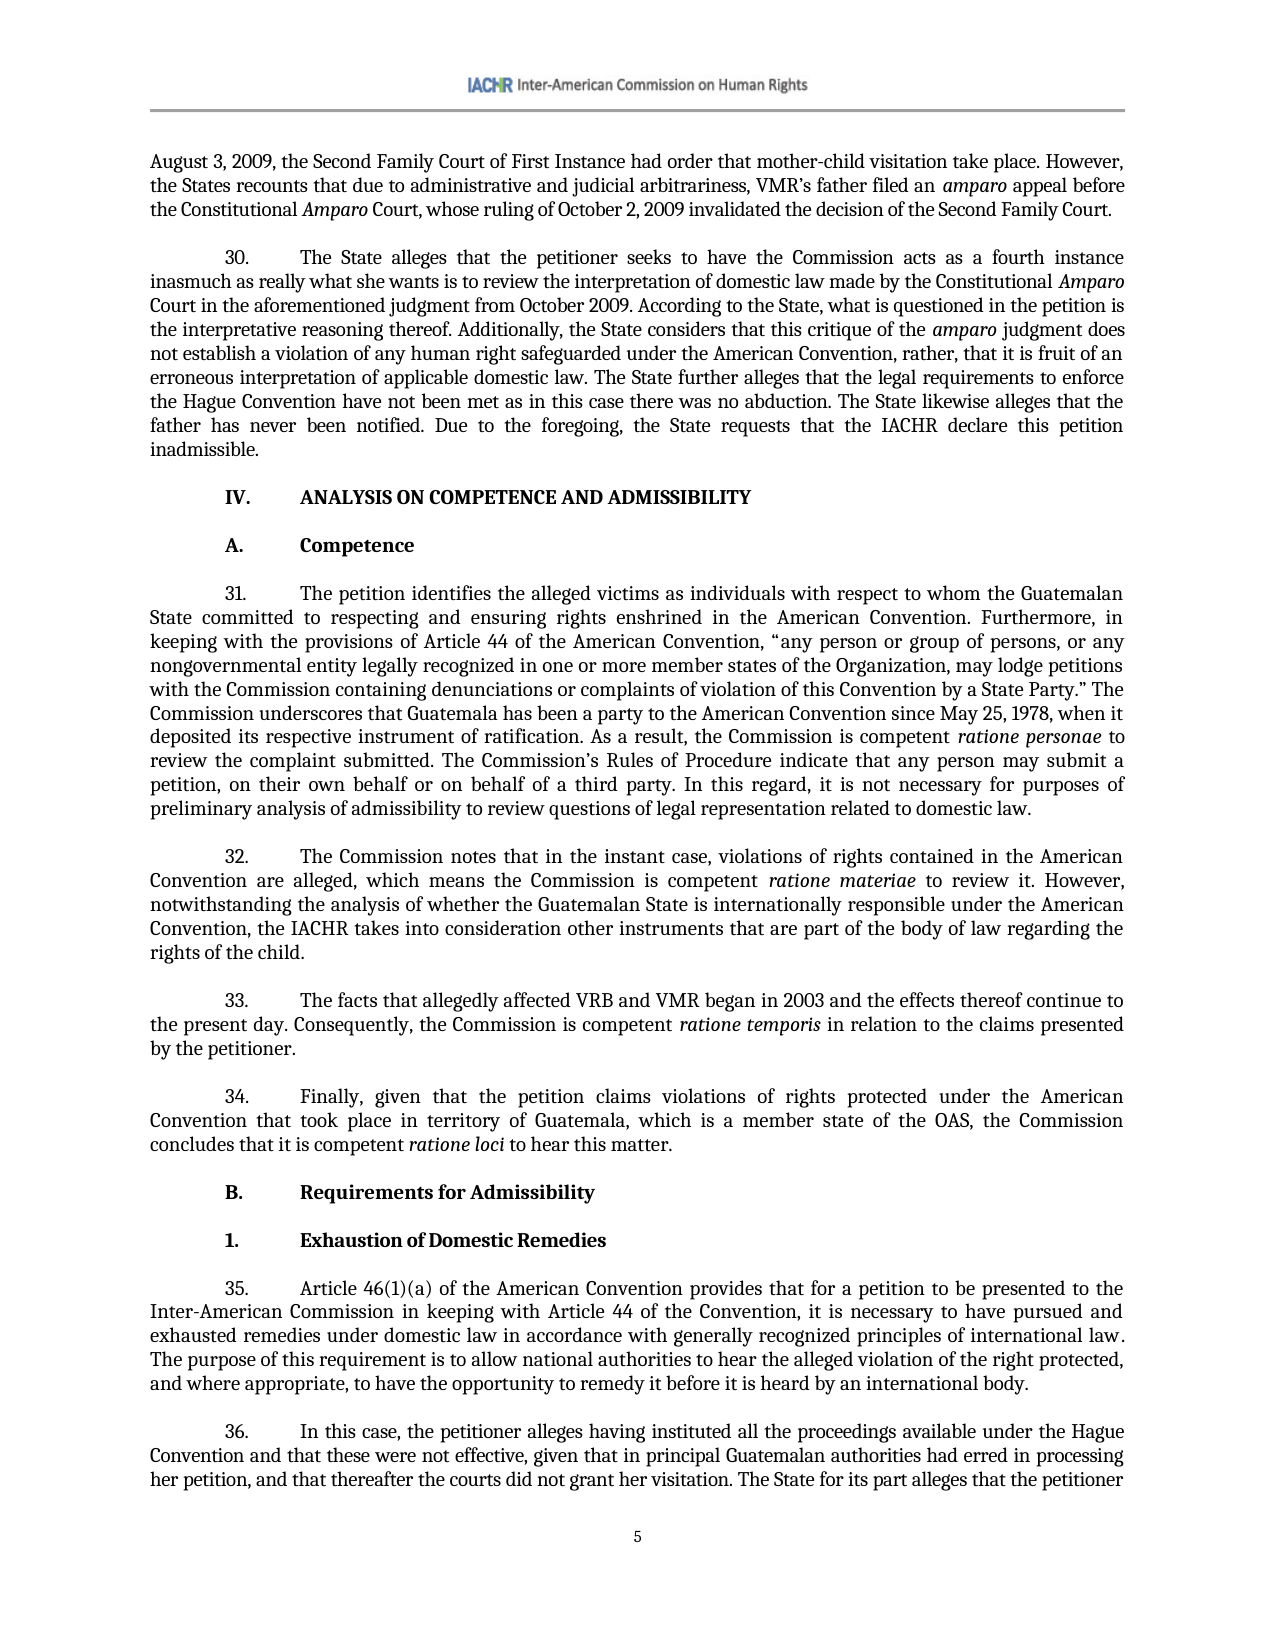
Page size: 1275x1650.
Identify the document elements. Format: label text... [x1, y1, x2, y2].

list The petition identifies the alleged victims as individuals with respect to whom the Guatemalan State committed to respecting and ensuring rights enshrined in the American Convention. Furthermore, in keeping with the provisions of Article 44 of the American Convention, “any person or group of persons, or any nongovernmental entity legally recognized in one or more member states of the Organization, may lodge petitions with the Commission containing denunciations or complaints of violation of this Convention by a State Party.” The Commission underscores that Guatemala has been a party to the American Convention since May 25, 1978, when it deposited its respective instrument of ratification. As a result, the Commission is competent ratione personae to review the complaint submitted. The Commission’s Rules of Procedure indicate that any person may submit a petition, on their own behalf or on behalf of a third party. In this regard, it is not necessary for purposes of preliminary analysis of admissibility to review questions of legal representation related to domestic law. [150, 581, 1125, 821]
picture [456, 75, 819, 95]
list The State alleges that the petitioner seeks to have the Commission acts as a fourth instance inasmuch as really what she wants is to review the interpretation of domestic law made by the Constitutional Amparo Court in the aforementioned judgment from October 2009. According to the State, what is questioned in the petition is the interpretative reasoning thereof. Additionally, the State considers that this critique of the amparo judgment does not establish a violation of any human right safeguarded under the American Convention, rather, that it is fruit of an erroneous interpretation of applicable domestic law. The State further alleges that the legal requirements to enforce the Hague Convention have not been met as in this case there was no abduction. The State likewise alleges that the father has never been notified. Due to the foregoing, the State requests that the IACHR declare this petition inadmissible. [150, 246, 1125, 461]
subtitle Exhaustion of Domestic Remedies [225, 1228, 1125, 1252]
list Article 46(1)(a) of the American Convention provides that for a petition to be presented to the Inter-American Commission in keeping with Article 44 of the Convention, it is necessary to have pursued and exhausted remedies under domestic law in accordance with generally recognized principles of international law. The purpose of this requirement is to allow national authorities to hear the alleged violation of the right protected, and where appropriate, to have the opportunity to remedy it before it is heard by an international body. [150, 1276, 1125, 1396]
subtitle ANALYSIS ON COMPETENCE AND ADMISSIBILITY [225, 485, 1125, 509]
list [150, 1420, 1125, 1492]
subtitle A. Competence [150, 533, 1125, 557]
subtitle Requirements for Admissibility [225, 1180, 1125, 1204]
list The Commission notes that in the instant case, violations of rights contained in the American Convention are alleged, which means the Commission is competent ratione materiae to review it. However, notwithstanding the analysis of whether the Guatemalan State is internationally responsible under the American Convention, the IACHR takes into consideration other instruments that are part of the body of law regarding the rights of the child. [150, 845, 1125, 965]
list The facts that allegedly affected VRB and VMR began in 2003 and the effects thereof continue to the present day. Consequently, the Commission is competent ratione temporis in relation to the claims presented by the petitioner. [150, 989, 1125, 1061]
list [150, 150, 1125, 222]
list Finally, given that the petition claims violations of rights protected under the American Convention that took place in territory of Guatemala, which is a member state of the OAS, the Commission concludes that it is competent ratione loci to hear this matter. [150, 1084, 1125, 1156]
